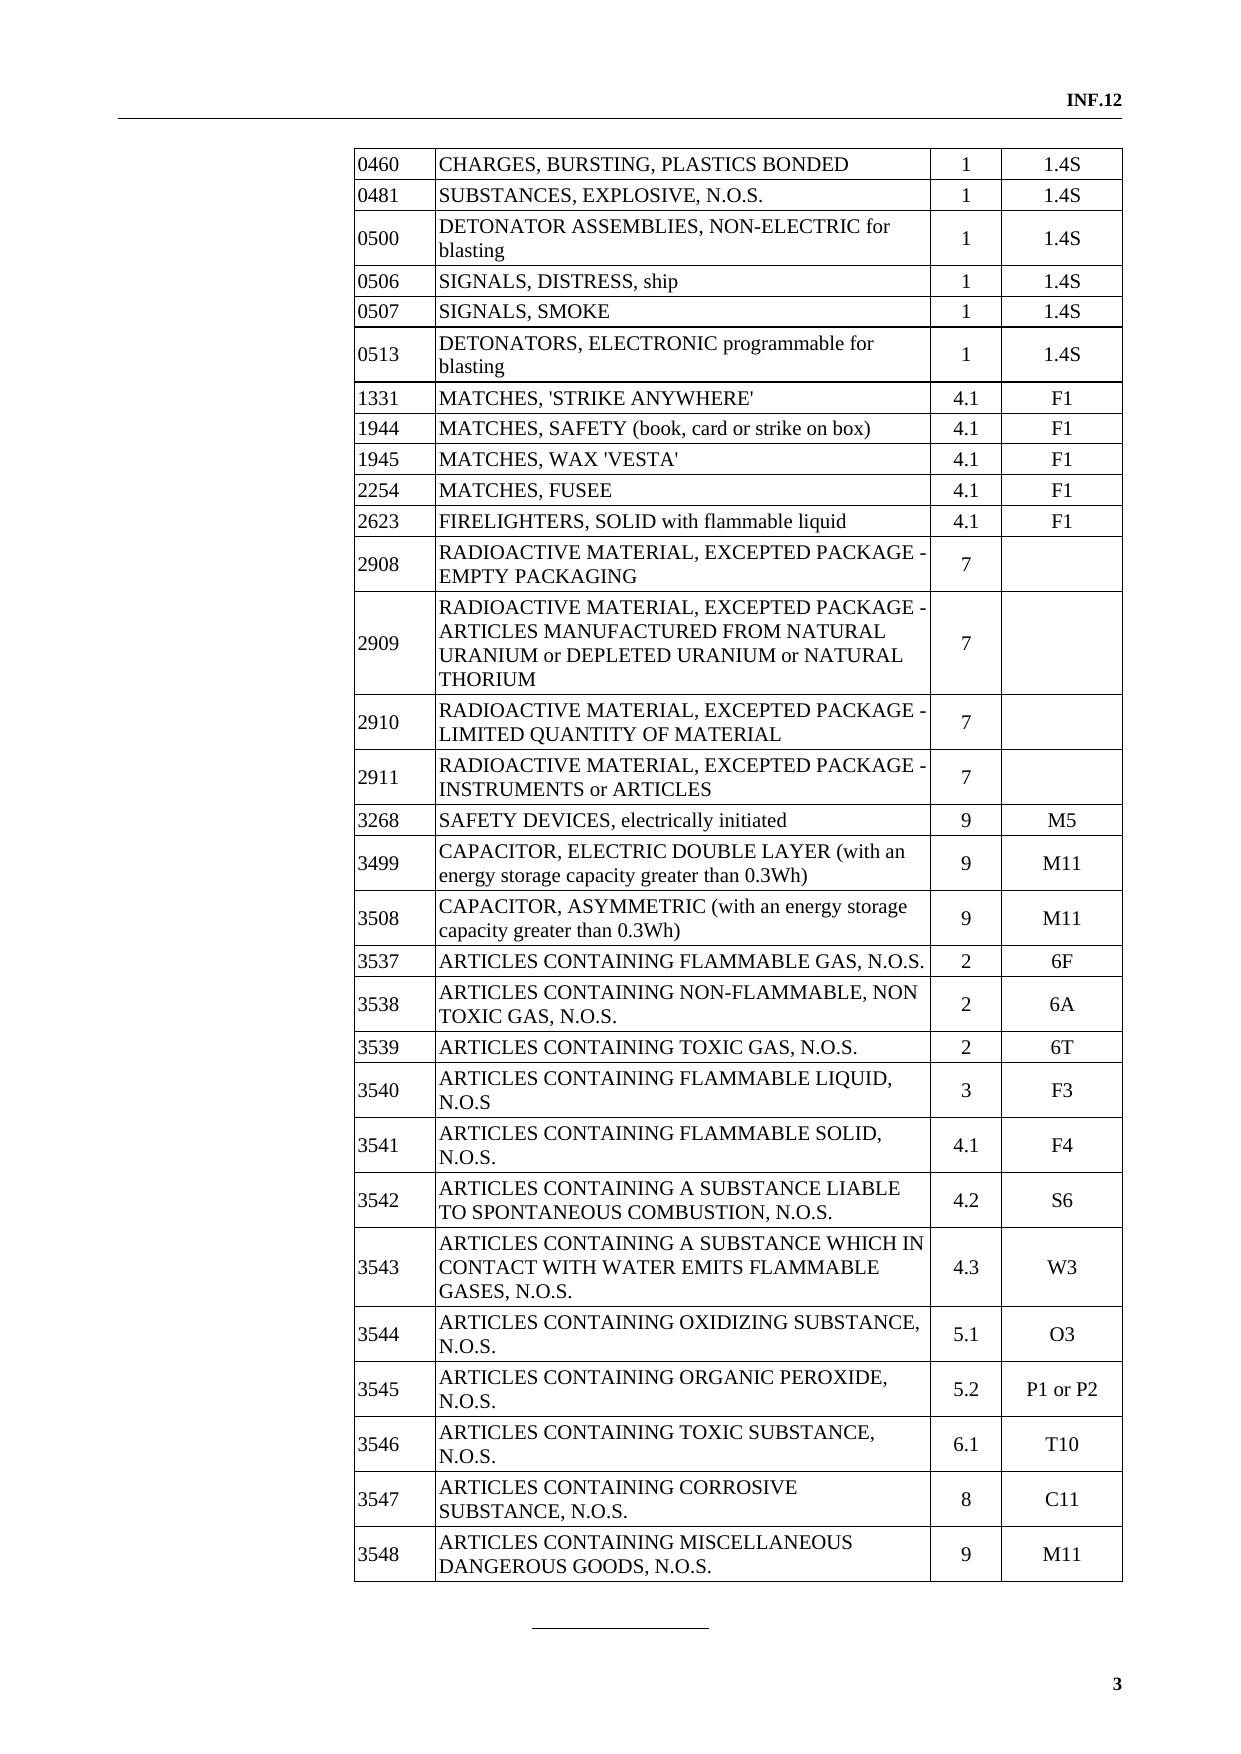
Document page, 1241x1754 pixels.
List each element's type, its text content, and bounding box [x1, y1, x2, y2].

table_cell [1002, 537, 1122, 591]
table_cell 9 [931, 1527, 1001, 1581]
table_cell 7 [931, 537, 1001, 591]
table_cell 4.2 [931, 1173, 1001, 1227]
table_cell ARTICLES CONTAINING A SUBSTANCE WHICH IN CONTACT WITH WATER EMITS FLAMMABLE GASES, N.O.S. [436, 1228, 930, 1306]
table_cell 1.4S [1002, 149, 1122, 179]
table_cell 4.1 [931, 383, 1001, 412]
table_cell FIRELIGHTERS, SOLID with flammable liquid [436, 506, 930, 536]
table_cell 3540 [355, 1063, 435, 1117]
table_cell 1331 [355, 383, 435, 412]
table_cell 3268 [355, 805, 435, 835]
table_cell [1002, 750, 1122, 804]
table_cell 4.1 [931, 506, 1001, 536]
table_cell 3538 [355, 977, 435, 1031]
table_cell MATCHES, 'STRIKE ANYWHERE' [436, 383, 930, 412]
table_cell 3546 [355, 1417, 435, 1471]
table_cell P1 or P2 [1002, 1362, 1122, 1416]
table_cell ARTICLES CONTAINING FLAMMABLE LIQUID, N.O.S [436, 1063, 930, 1117]
table_cell F1 [1002, 444, 1122, 474]
table_cell 2909 [355, 592, 435, 694]
table_cell 3547 [355, 1472, 435, 1526]
table_cell 1.4S [1002, 211, 1122, 264]
table_cell 3541 [355, 1118, 435, 1172]
table_cell M11 [1002, 836, 1122, 890]
table_cell 9 [931, 836, 1001, 890]
table_cell C11 [1002, 1472, 1122, 1526]
table_cell ARTICLES CONTAINING TOXIC GAS, N.O.S. [436, 1032, 930, 1062]
table_cell 2 [931, 1032, 1001, 1062]
table_cell 2623 [355, 506, 435, 536]
table_cell ARTICLES CONTAINING FLAMMABLE SOLID, N.O.S. [436, 1118, 930, 1172]
table_cell 1 [931, 149, 1001, 179]
table_cell 3544 [355, 1307, 435, 1361]
table_cell 3543 [355, 1228, 435, 1306]
table_cell ARTICLES CONTAINING OXIDIZING SUBSTANCE, N.O.S. [436, 1307, 930, 1361]
table_cell 3542 [355, 1173, 435, 1227]
table_cell 5.2 [931, 1362, 1001, 1416]
table_cell 4.1 [931, 1118, 1001, 1172]
table_cell ARTICLES CONTAINING FLAMMABLE GAS, N.O.S. [436, 946, 930, 976]
table_cell [1002, 695, 1122, 749]
table_cell 1 [931, 297, 1001, 326]
table_cell ARTICLES CONTAINING NON-FLAMMABLE, NON TOXIC GAS, N.O.S. [436, 977, 930, 1031]
table_cell RADIOACTIVE MATERIAL, EXCEPTED PACKAGE - LIMITED QUANTITY OF MATERIAL [436, 695, 930, 749]
table_cell 2910 [355, 695, 435, 749]
table_cell 1 [931, 266, 1001, 296]
table_cell O3 [1002, 1307, 1122, 1361]
table_cell 2254 [355, 475, 435, 505]
table_cell CAPACITOR, ELECTRIC DOUBLE LAYER (with an energy storage capacity greater than 0.3Wh) [436, 836, 930, 890]
table_cell 3508 [355, 891, 435, 945]
table_cell 7 [931, 592, 1001, 694]
table_cell F4 [1002, 1118, 1122, 1172]
table_cell RADIOACTIVE MATERIAL, EXCEPTED PACKAGE - INSTRUMENTS or ARTICLES [436, 750, 930, 804]
table_cell 4.1 [931, 475, 1001, 505]
table_cell DETONATOR ASSEMBLIES, NON-ELECTRIC for blasting [436, 211, 930, 264]
table_cell 1 [931, 180, 1001, 209]
table_cell 4.1 [931, 444, 1001, 474]
table_cell W3 [1002, 1228, 1122, 1306]
table_cell 3545 [355, 1362, 435, 1416]
table_cell 0513 [355, 328, 435, 381]
table_cell ARTICLES CONTAINING MISCELLANEOUS DANGEROUS GOODS, N.O.S. [436, 1527, 930, 1581]
table_cell M5 [1002, 805, 1122, 835]
table_cell F1 [1002, 383, 1122, 412]
table_cell SAFETY DEVICES, electrically initiated [436, 805, 930, 835]
table_cell 1944 [355, 414, 435, 443]
table_cell 6A [1002, 977, 1122, 1031]
table_cell ARTICLES CONTAINING CORROSIVE SUBSTANCE, N.O.S. [436, 1472, 930, 1526]
table_cell 1.4S [1002, 297, 1122, 326]
table_cell T10 [1002, 1417, 1122, 1471]
table_cell F1 [1002, 475, 1122, 505]
table_cell F1 [1002, 414, 1122, 443]
table_cell 1 [931, 211, 1001, 264]
table_cell 9 [931, 891, 1001, 945]
table_cell 3 [931, 1063, 1001, 1117]
table_cell 5.1 [931, 1307, 1001, 1361]
table_cell F3 [1002, 1063, 1122, 1117]
table_cell SIGNALS, DISTRESS, ship [436, 266, 930, 296]
table_cell 0460 [355, 149, 435, 179]
table_cell 7 [931, 695, 1001, 749]
table_cell 3499 [355, 836, 435, 890]
table_cell SUBSTANCES, EXPLOSIVE, N.O.S. [436, 180, 930, 209]
table_cell RADIOACTIVE MATERIAL, EXCEPTED PACKAGE - EMPTY PACKAGING [436, 537, 930, 591]
table_cell 1.4S [1002, 266, 1122, 296]
table_cell S6 [1002, 1173, 1122, 1227]
table_cell 2908 [355, 537, 435, 591]
table_cell 2911 [355, 750, 435, 804]
table_cell 6F [1002, 946, 1122, 976]
table_cell 2 [931, 946, 1001, 976]
table_cell RADIOACTIVE MATERIAL, EXCEPTED PACKAGE - ARTICLES MANUFACTURED FROM NATURAL URANIUM or DEPLETED URANIUM or NATURAL THORIUM [436, 592, 930, 694]
table_cell CHARGES, BURSTING, PLASTICS BONDED [436, 149, 930, 179]
table_cell M11 [1002, 891, 1122, 945]
table_cell 7 [931, 750, 1001, 804]
table_cell 1945 [355, 444, 435, 474]
table_cell 4.1 [931, 414, 1001, 443]
table_cell SIGNALS, SMOKE [436, 297, 930, 326]
table_cell 1 [931, 328, 1001, 381]
table_cell 3548 [355, 1527, 435, 1581]
table_cell 0500 [355, 211, 435, 264]
table_cell 2 [931, 977, 1001, 1031]
table_cell F1 [1002, 506, 1122, 536]
table_cell ARTICLES CONTAINING A SUBSTANCE LIABLE TO SPONTANEOUS COMBUSTION, N.O.S. [436, 1173, 930, 1227]
table_cell M11 [1002, 1527, 1122, 1581]
table_cell [1002, 592, 1122, 694]
table_cell 8 [931, 1472, 1001, 1526]
table_cell 6.1 [931, 1417, 1001, 1471]
table_cell CAPACITOR, ASYMMETRIC (with an energy storage capacity greater than 0.3Wh) [436, 891, 930, 945]
table_cell 1.4S [1002, 328, 1122, 381]
table_cell 4.3 [931, 1228, 1001, 1306]
table_cell 3539 [355, 1032, 435, 1062]
table_cell 0506 [355, 266, 435, 296]
table_cell ARTICLES CONTAINING TOXIC SUBSTANCE, N.O.S. [436, 1417, 930, 1471]
table_cell 6T [1002, 1032, 1122, 1062]
table_cell DETONATORS, ELECTRONIC programmable for blasting [436, 328, 930, 381]
table_cell MATCHES, FUSEE [436, 475, 930, 505]
table_cell 0507 [355, 297, 435, 326]
table_cell MATCHES, WAX 'VESTA' [436, 444, 930, 474]
table_cell 1.4S [1002, 180, 1122, 209]
table_cell 3537 [355, 946, 435, 976]
table_cell MATCHES, SAFETY (book, card or strike on box) [436, 414, 930, 443]
table_cell 0481 [355, 180, 435, 209]
table_cell ARTICLES CONTAINING ORGANIC PEROXIDE, N.O.S. [436, 1362, 930, 1416]
table_cell 9 [931, 805, 1001, 835]
